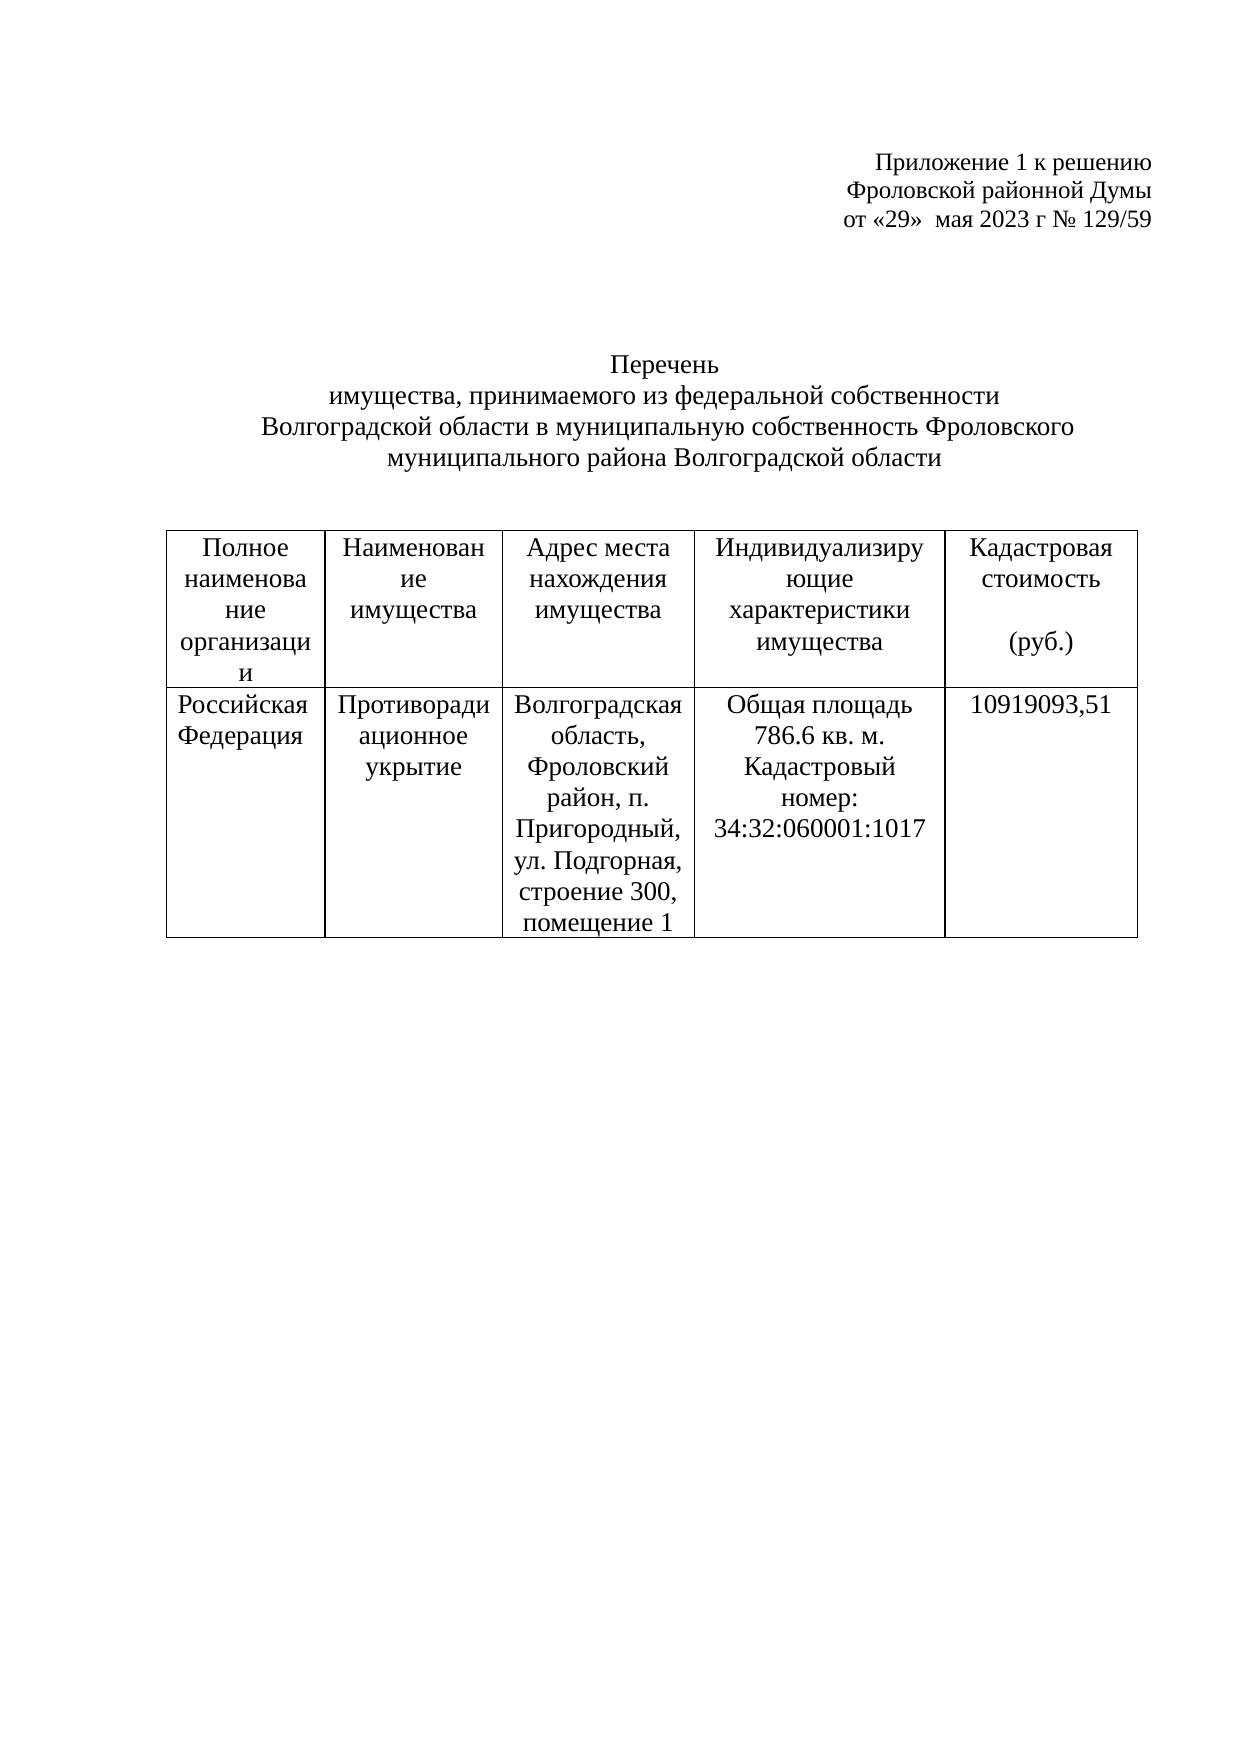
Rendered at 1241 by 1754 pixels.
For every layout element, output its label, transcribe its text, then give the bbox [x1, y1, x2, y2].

text Фроловской районной Думы [177, 176, 1152, 204]
table_cell Российская Федерация [167, 688, 324, 937]
text от «29» мая 2023 г № 129/59 [177, 204, 1152, 233]
table_header Наименование имущества [326, 531, 502, 687]
table_header Индивидуализирующие характеристики имущества [695, 531, 944, 687]
text Приложение 1 к решению [177, 147, 1152, 176]
table_header Полное наименование организации [167, 531, 324, 687]
text Волгоградской области в муниципальную собственность Фроловского муниципального района Волгоградской области [177, 410, 1152, 473]
text Перечень [177, 348, 1152, 379]
table_cell 10919093,51 [946, 688, 1137, 937]
text имущества, принимаемого из федеральной собственности [177, 379, 1152, 410]
table_cell Волгоградская область, Фроловский район, п. Пригородный, ул. Подгорная, строение 300, помещение 1 [503, 688, 694, 937]
table_cell Противорадиационное укрытие [326, 688, 502, 937]
table_header Кадастровая стоимость (руб.) [946, 531, 1137, 687]
table_header Адрес места нахождения имущества [503, 531, 694, 687]
table_cell Общая площадь 786.6 кв. м. Кадастровый номер: 34:32:060001:1017 [695, 688, 944, 937]
